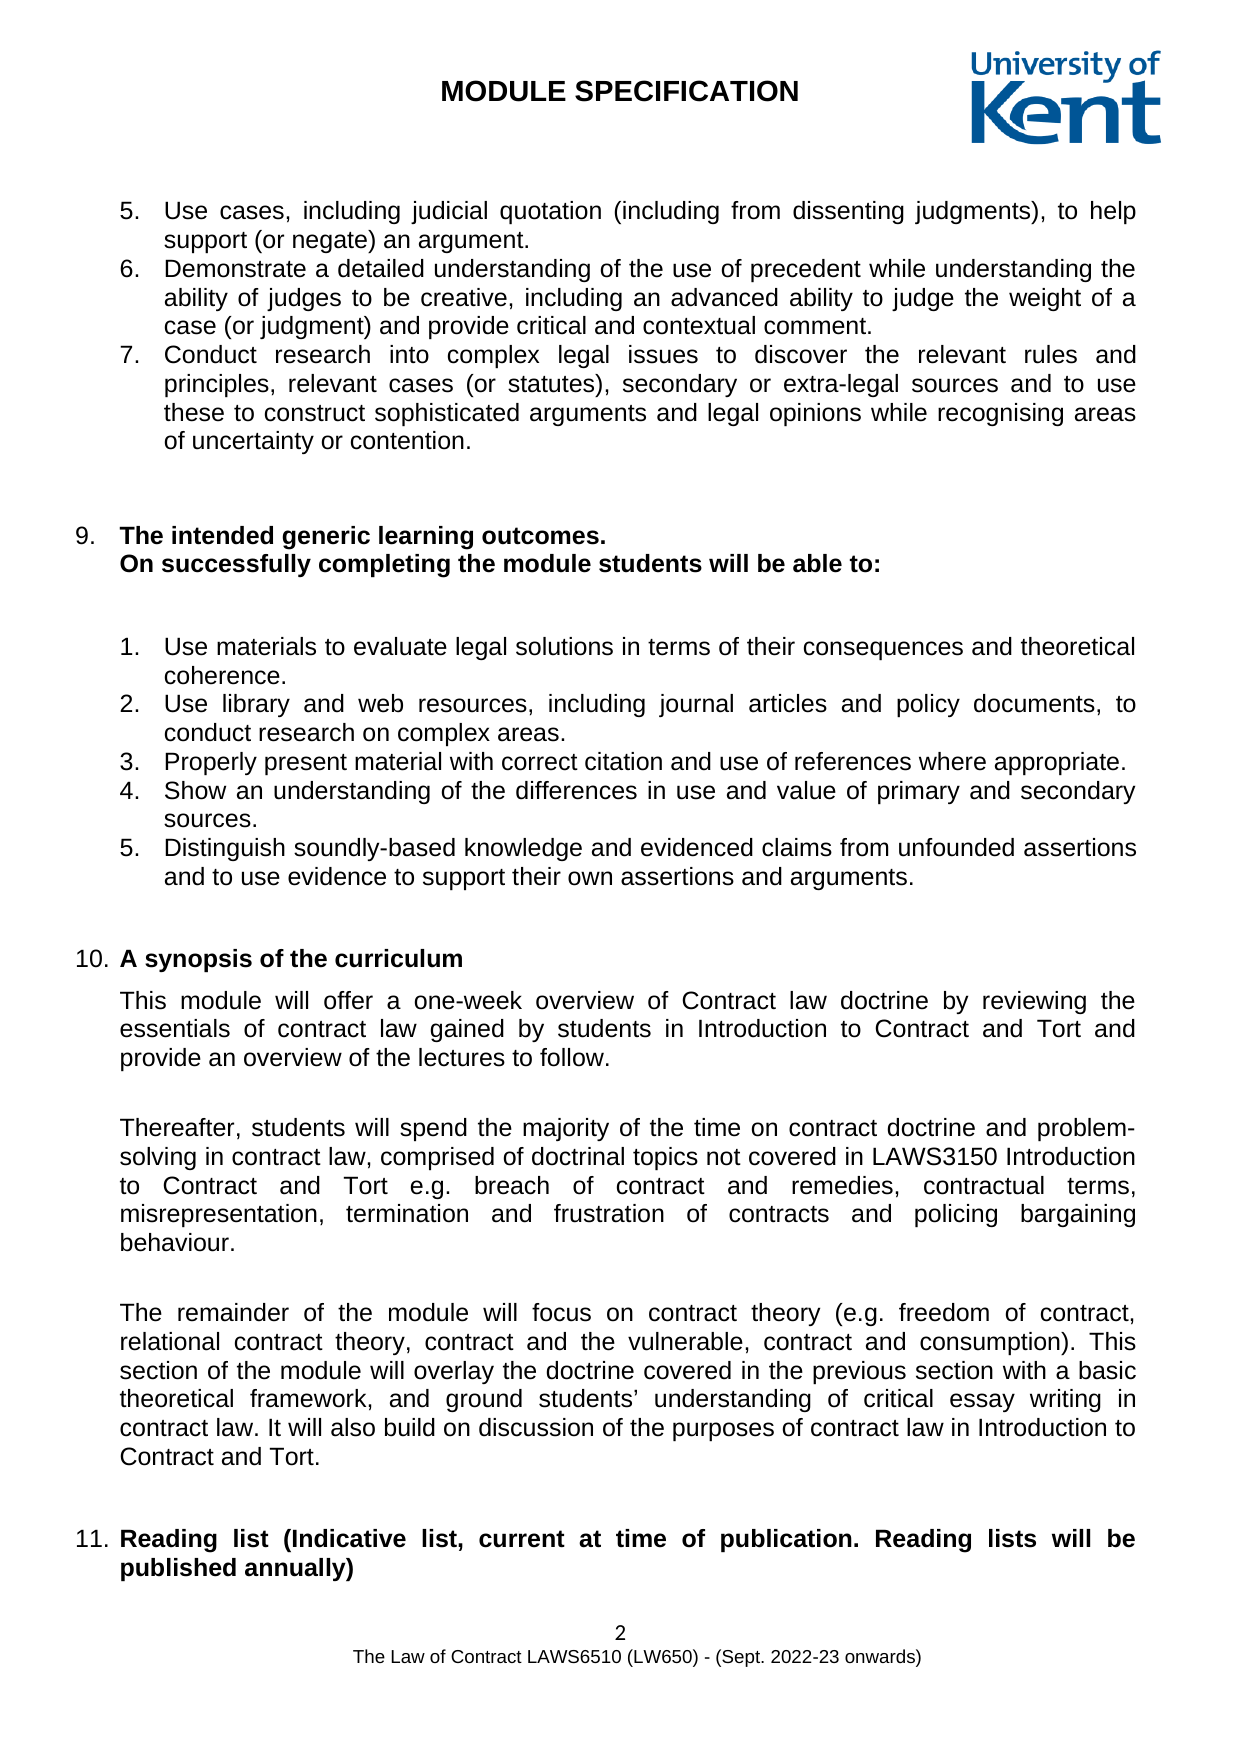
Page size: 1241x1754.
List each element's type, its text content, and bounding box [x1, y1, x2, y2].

list Conduct research into complex legal issues to discover the relevant rules and principles, relevant cases (or statutes), secondary or extra-legal sources and to use these to construct sophisticated arguments and legal opinions while recognising areas of uncertainty or contention. [119, 340, 1138, 455]
list Show an understanding of the differences in use and value of primary and secondary sources. [119, 776, 1138, 833]
list The intended generic learning outcomes. On successfully completing the module students will be able to: [75, 521, 1138, 578]
text The remainder of the module will focus on contract theory (e.g. freedom of contract, relational contract theory, contract and the vulnerable, contract and consumption). This section of the module will overlay the doctrine covered in the previous section with a basic theoretical framework, and ground students’ understanding of critical essay writing in contract law. It will also build on discussion of the purposes of contract law in Introduction to Contract and Tort. [119, 1269, 1138, 1471]
text Thereafter, students will spend the majority of the time on contract doctrine and problem-solving in contract law, comprised of doctrinal topics not covered in LAWS3150 Introduction to Contract and Tort e.g. breach of contract and remedies, contractual terms, misrepresentation, termination and frustration of contracts and policing bargaining behaviour. [119, 1084, 1138, 1257]
list Use materials to evaluate legal solutions in terms of their consequences and theoretical coherence. [119, 632, 1138, 689]
list Use cases, including judicial quotation (including from dissenting judgments), to help support (or negate) an argument. [119, 196, 1138, 254]
list Use library and web resources, including journal articles and policy documents, to conduct research on complex areas. [119, 689, 1138, 747]
list Reading list (Indicative list, current at time of publication. Reading lists will be published annually) [75, 1524, 1138, 1582]
list Distinguish soundly-based knowledge and evidenced claims from unfounded assertions and to use evidence to support their own assertions and arguments. [119, 833, 1138, 891]
picture [970, 48, 1163, 145]
list Properly present material with correct citation and use of references where appropriate. [119, 747, 1138, 776]
list A synopsis of the curriculum [75, 944, 1138, 973]
text This module will offer a one-week overview of Contract law doctrine by reviewing the essentials of contract law gained by students in Introduction to Contract and Tort and provide an overview of the lectures to follow. [119, 986, 1138, 1072]
list Demonstrate a detailed understanding of the use of precedent while understanding the ability of judges to be creative, including an advanced ability to judge the weight of a case (or judgment) and provide critical and contextual comment. [119, 254, 1138, 340]
